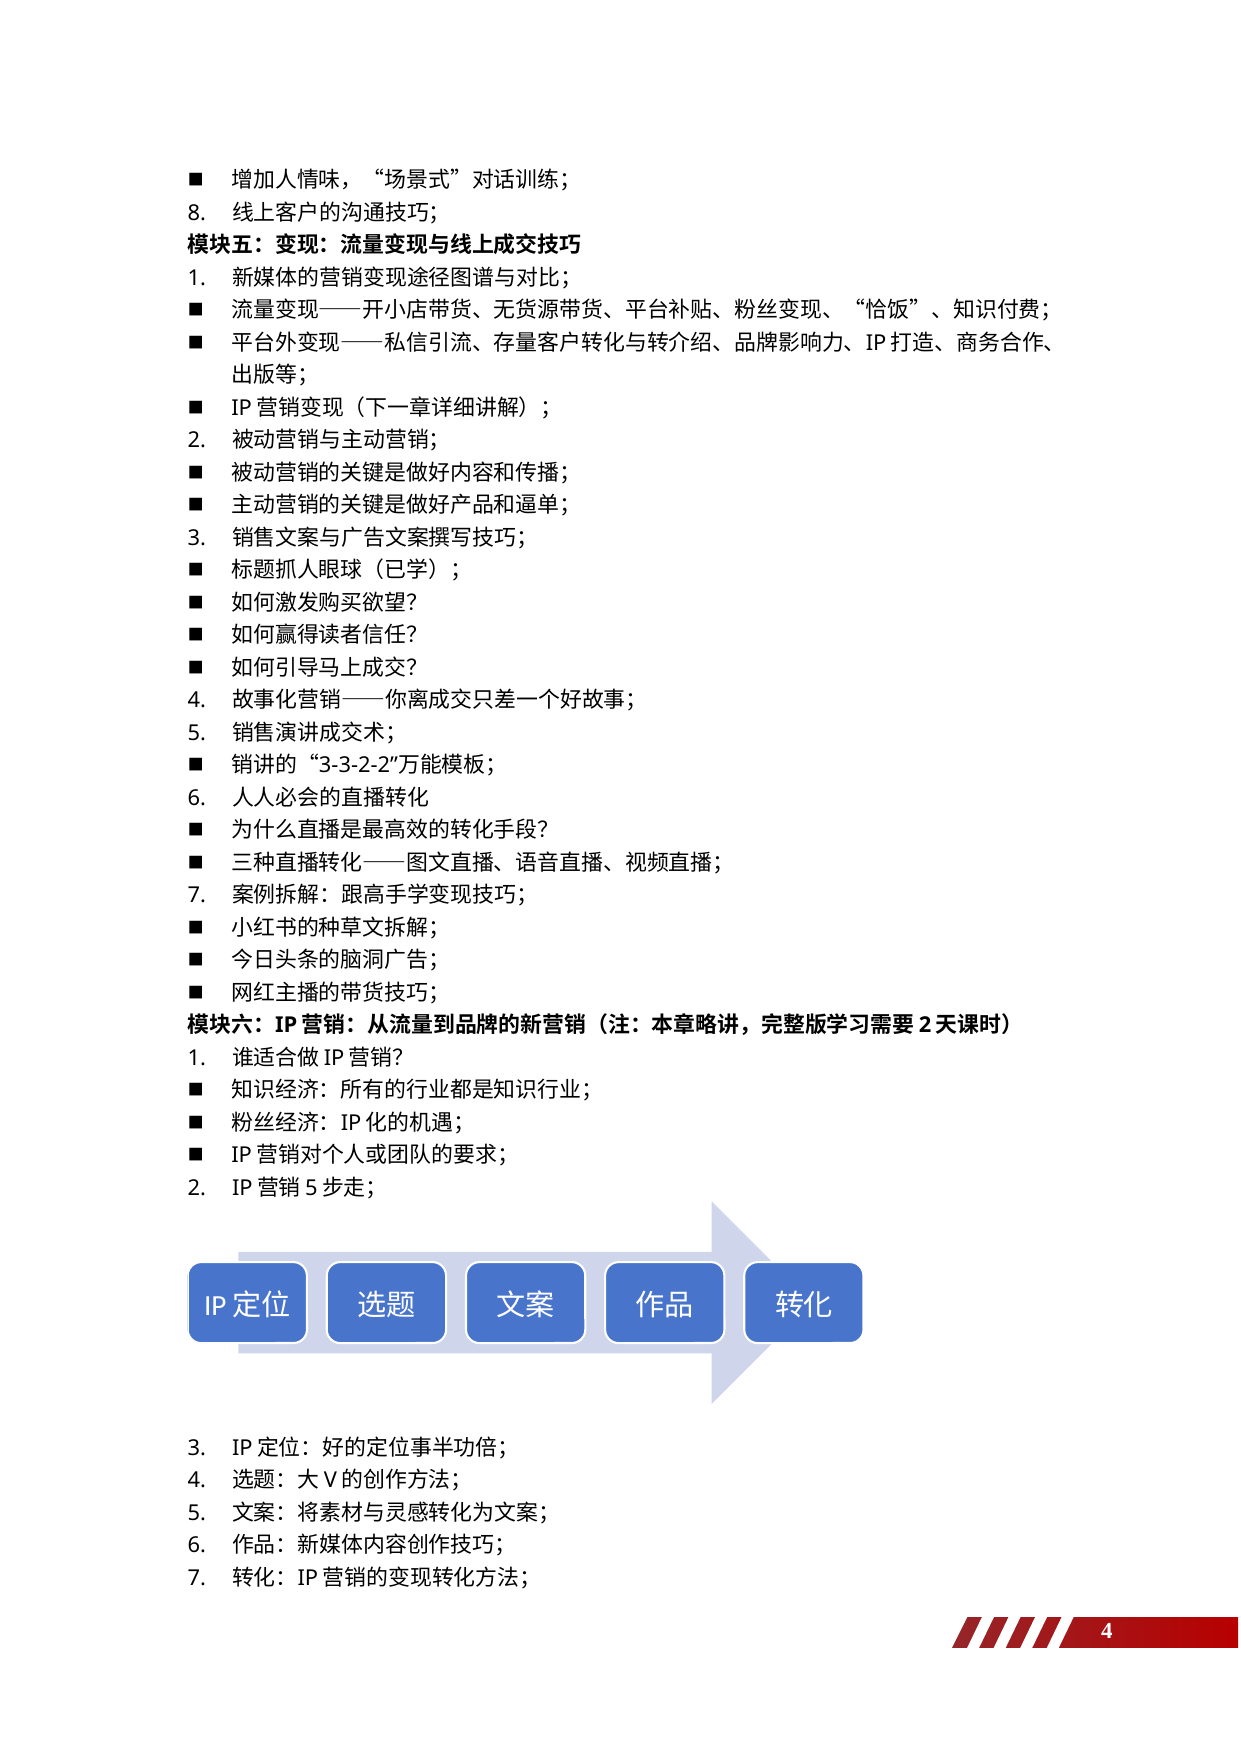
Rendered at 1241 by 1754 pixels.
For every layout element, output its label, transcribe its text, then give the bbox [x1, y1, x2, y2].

list 小红书的种草文拆解； [187, 909, 1053, 942]
list 如何赢得读者信任？ [187, 617, 1053, 649]
list 销售文案与广告文案撰写技巧； [187, 519, 1053, 552]
list 模块五：变现：流量变现与线上成交技巧 [187, 227, 1053, 259]
list 人人必会的直播转化 [187, 779, 1053, 812]
list 增加人情味，“场景式”对话训练； [187, 162, 1053, 194]
list 流量变现——开小店带货、无货源带货、平台补贴、粉丝变现、“恰饭”、知识付费； [187, 292, 1053, 324]
list IP营销对个人或团队的要求； [187, 1137, 1053, 1169]
list 知识经济：所有的行业都是知识行业； [187, 1072, 1053, 1104]
list 如何引导马上成交？ [187, 649, 1053, 682]
list IP营销变现（下一章详细讲解）； [187, 389, 1053, 422]
list 粉丝经济：IP化的机遇； [187, 1104, 1053, 1137]
list 平台外变现——私信引流、存量客户转化与转介绍、品牌影响力、IP打造、商务合作、出版等； [187, 324, 1053, 389]
list 如何激发购买欲望？ [187, 584, 1053, 617]
list 网红主播的带货技巧； [187, 974, 1053, 1007]
list 谁适合做IP营销？ [187, 1039, 1053, 1072]
list 线上客户的沟通技巧； [187, 194, 1053, 227]
list 销售演讲成交术； [187, 714, 1053, 747]
list 主动营销的关键是做好产品和逼单； [187, 487, 1053, 519]
list 销讲的“3-3-2-2”万能模板； [187, 747, 1053, 779]
list 转化：IP营销的变现转化方法； [187, 1559, 1053, 1592]
list 新媒体的营销变现途径图谱与对比； [187, 259, 1053, 292]
list 标题抓人眼球（已学）； [187, 552, 1053, 584]
list IP营销5步走； [187, 1169, 1053, 1202]
list 案例拆解：跟高手学变现技巧； [187, 877, 1053, 909]
list 被动营销与主动营销； [187, 422, 1053, 454]
list 今日头条的脑洞广告； [187, 942, 1053, 974]
list 故事化营销——你离成交只差一个好故事； [187, 682, 1053, 714]
list 选题：大V的创作方法； [187, 1462, 1053, 1494]
list 模块六：IP营销：从流量到品牌的新营销（注：本章略讲，完整版学习需要2天课时） [187, 1007, 1053, 1039]
list 作品：新媒体内容创作技巧； [187, 1527, 1053, 1559]
list IP定位：好的定位事半功倍； [187, 1429, 1053, 1462]
list 三种直播转化——图文直播、语音直播、视频直播； [187, 844, 1053, 877]
list 为什么直播是最高效的转化手段？ [187, 812, 1053, 844]
list 被动营销的关键是做好内容和传播； [187, 454, 1053, 487]
list 文案：将素材与灵感转化为文案； [187, 1494, 1053, 1527]
